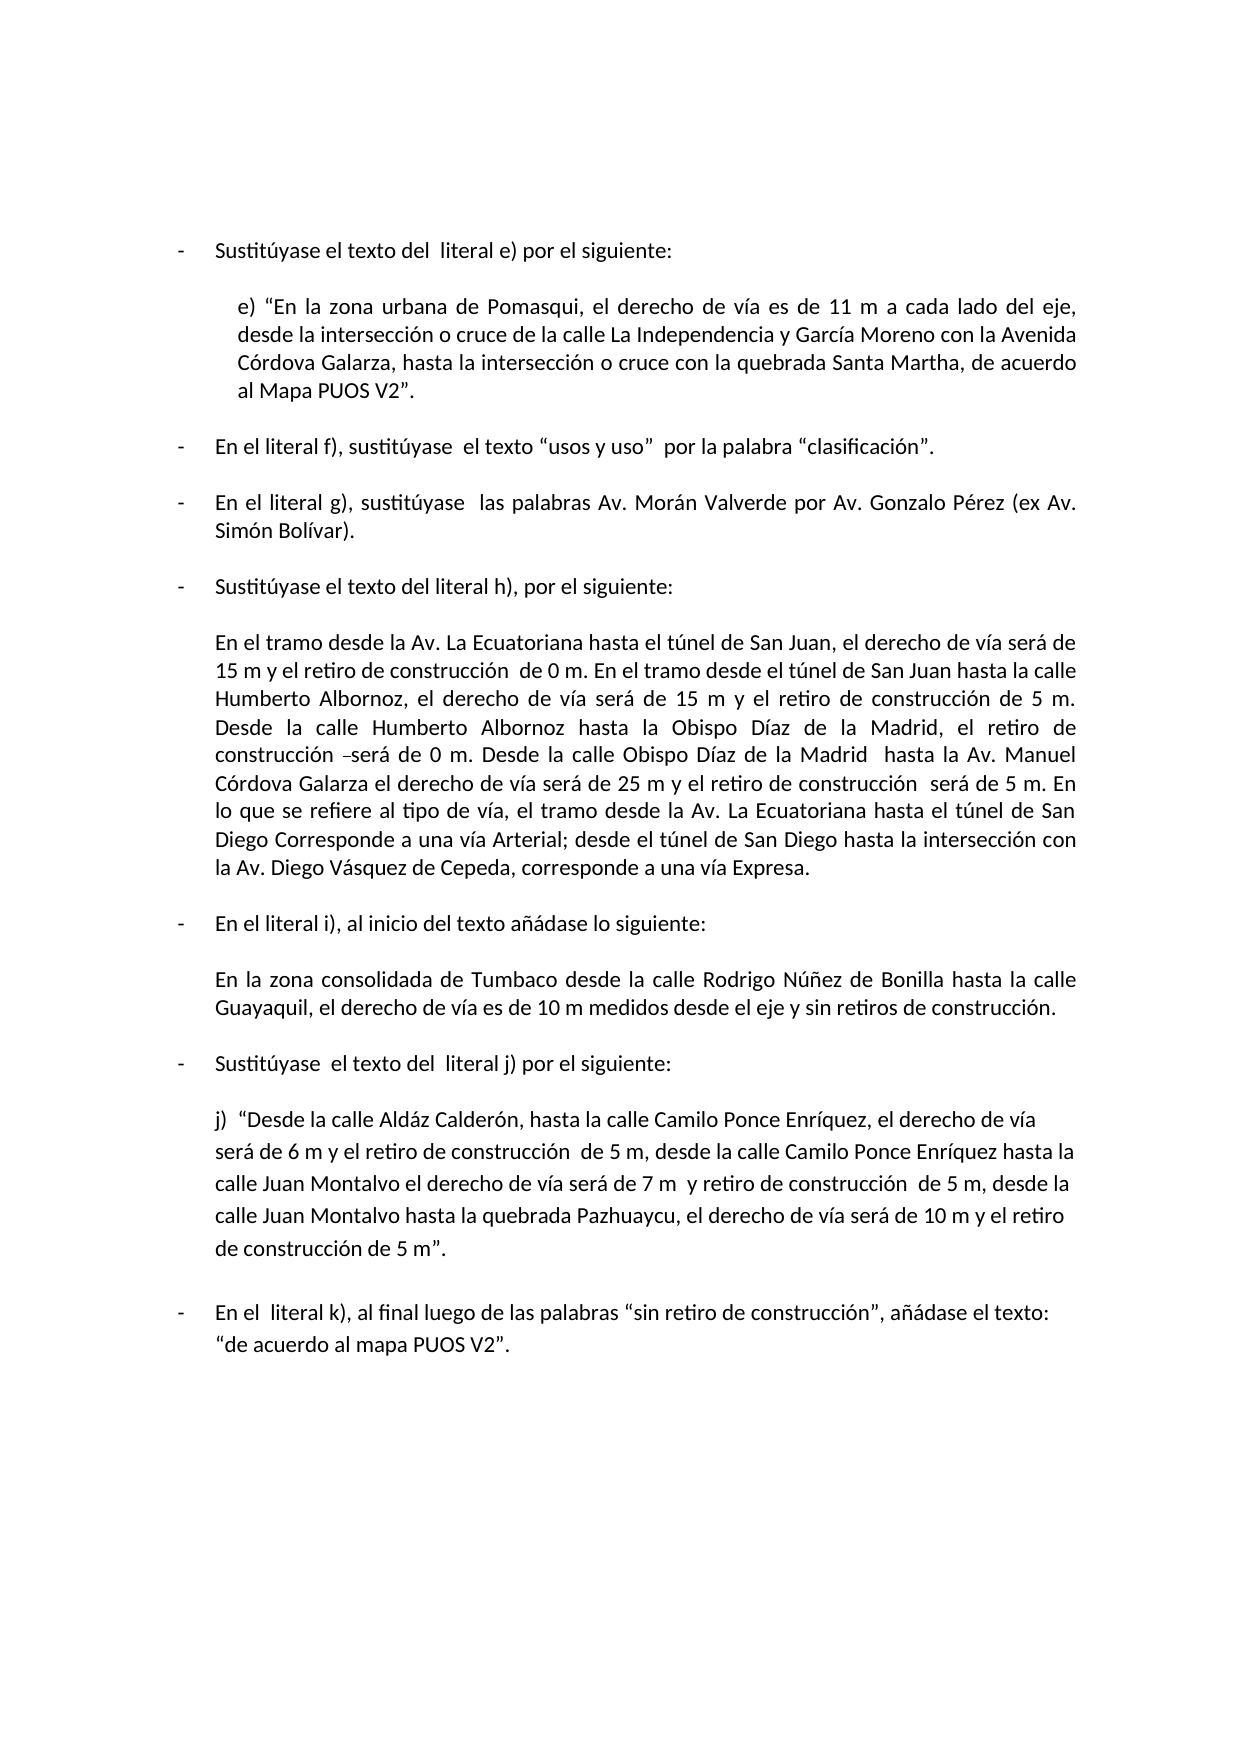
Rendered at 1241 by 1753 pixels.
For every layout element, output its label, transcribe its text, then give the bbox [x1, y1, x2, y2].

text En la zona consolidada de Tumbaco desde la calle Rodrigo Núñez de Bonilla hasta la calle Guayaquil, el derecho de vía es de 10 m medidos desde el eje y sin retiros de construcción. [215, 965, 1078, 1021]
text En el tramo desde la Av. La Ecuatoriana hasta el túnel de San Juan, el derecho de vía será de 15 m y el retiro de construcción de 0 m. En el tramo desde el túnel de San Juan hasta la calle Humberto Albornoz, el derecho de vía será de 15 m y el retiro de construcción de 5 m. Desde la calle Humberto Albornoz hasta la Obispo Díaz de la Madrid, el retiro de construcción será de 0 m. Desde la calle Obispo Díaz de la Madrid hasta la Av. Manuel Córdova Galarza el derecho de vía será de 25 m y el retiro de construcción será de 5 m. En lo que se refiere al tipo de vía, el tramo desde la Av. La Ecuatoriana hasta el túnel de San Diego Corresponde a una vía Arterial; desde el túnel de San Diego hasta la intersección con la Av. Diego Vásquez de Cepeda, corresponde a una vía Expresa. [215, 628, 1078, 881]
list En el literal i), al inicio del texto añádase lo siguiente: [177, 909, 1078, 937]
list Sustitúyase el texto del literal h), por el siguiente: [177, 572, 1078, 601]
text e) “En la zona urbana de Pomasqui, el derecho de vía es de 11 m a cada lado del eje, desde la intersección o cruce de la calle La Independencia y García Moreno con la Avenida Córdova Galarza, hasta la intersección o cruce con la quebrada Santa Martha, de acuerdo al Mapa PUOS V2”. [237, 292, 1078, 404]
list Sustitúyase el texto del literal e) por el siguiente: [177, 236, 1078, 264]
list En el literal f), sustitúyase el texto “usos y uso” por la palabra “clasificación”. [177, 432, 1078, 460]
list j) “Desde la calle Aldáz Calderón, hasta la calle Camilo Ponce Enríquez, el derecho de vía será de 6 m y el retiro de construcción de 5 m, desde la calle Camilo Ponce Enríquez hasta la calle Juan Montalvo el derecho de vía será de 7 m y retiro de construcción de 5 m, desde la calle Juan Montalvo hasta la quebrada Pazhuaycu, el derecho de vía será de 10 m y el retiro de construcción de 5 m”. [215, 1105, 1078, 1262]
list En el literal k), al final luego de las palabras “sin retiro de construcción”, añádase el texto: “de acuerdo al mapa PUOS V2”. [177, 1298, 1078, 1358]
list Sustitúyase el texto del literal j) por el siguiente: [177, 1049, 1078, 1077]
list En el literal g), sustitúyase las palabras Av. Morán Valverde por Av. Gonzalo Pérez (ex Av. Simón Bolívar). [177, 488, 1078, 544]
